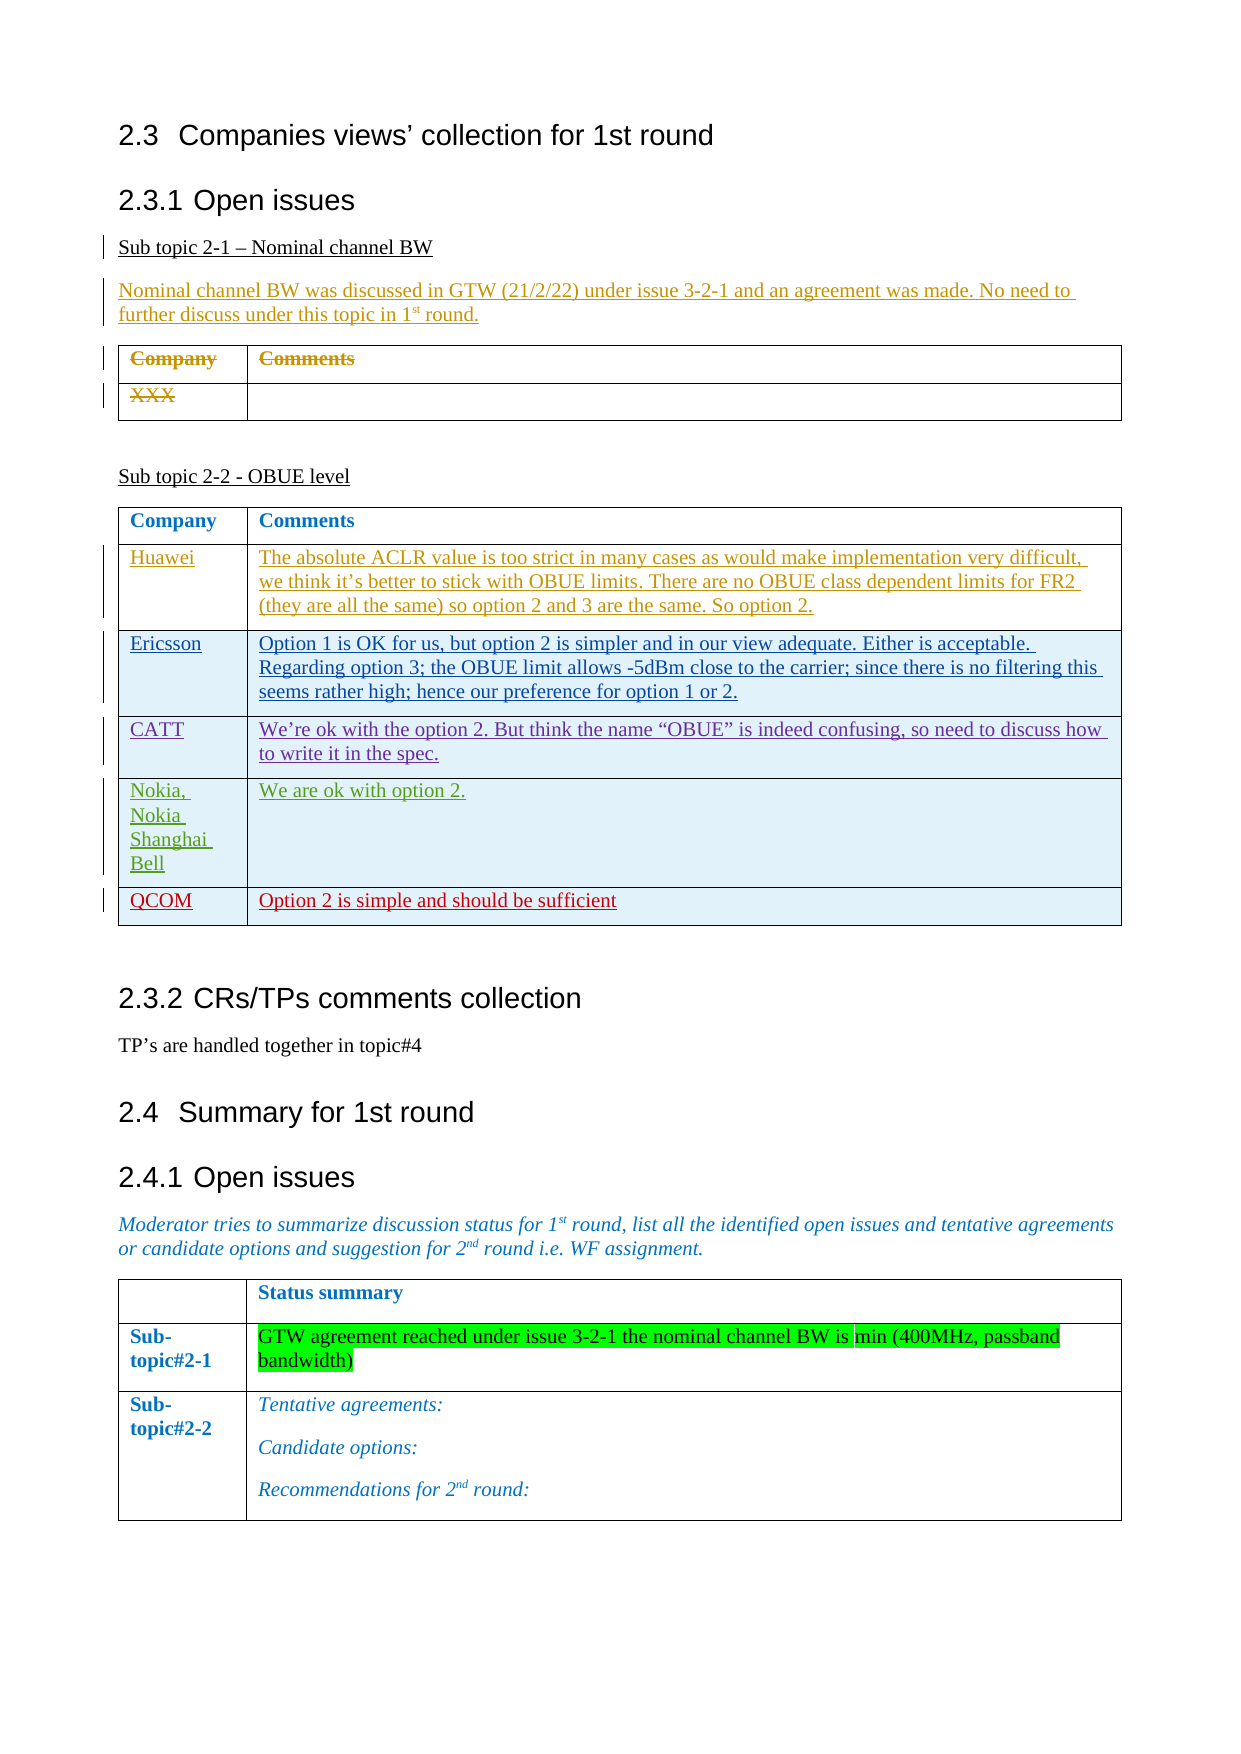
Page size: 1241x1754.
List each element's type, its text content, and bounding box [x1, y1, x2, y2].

table_cell [119, 545, 247, 630]
table_cell [248, 384, 1121, 420]
table_header Company [119, 508, 247, 544]
text TP’s are handled together in topic#4 [118, 1033, 1122, 1057]
subtitle CRs/TPs comments collection [118, 981, 1122, 1015]
table_cell Tentative agreements: Candidate options: Recommendations for 2nd round: [247, 1392, 1121, 1520]
table_header [119, 346, 247, 382]
table_header [119, 1280, 246, 1323]
table_cell Sub-topic#2-2 [119, 1392, 246, 1520]
subtitle Open issues [118, 183, 1122, 216]
table_cell GTW agreement reached under issue 3-2-1 the nominal channel BW is min (400MHz, passband bandwidth) [247, 1324, 1121, 1391]
table_cell [119, 384, 247, 420]
table_header Status summary [247, 1280, 1121, 1323]
table_cell [248, 545, 1121, 630]
text Sub topic 2-2 - OBUE level [118, 464, 1122, 488]
subtitle Summary for 1st round [118, 1095, 1122, 1128]
text Sub topic 2-1 – Nominal channel BW [118, 235, 1122, 259]
subtitle Companies views’ collection for 1st round [118, 118, 1122, 152]
table_cell Sub-topic#2-1 [119, 1324, 246, 1391]
table_header [248, 346, 1121, 382]
subtitle Open issues [118, 1160, 1122, 1193]
text Moderator tries to summarize discussion status for 1st round, list all the identified open issues and tentative agreements or candidate options and suggestion for 2nd round i.e. WF assignment. [118, 1212, 1122, 1260]
table_header Comments [248, 508, 1121, 544]
